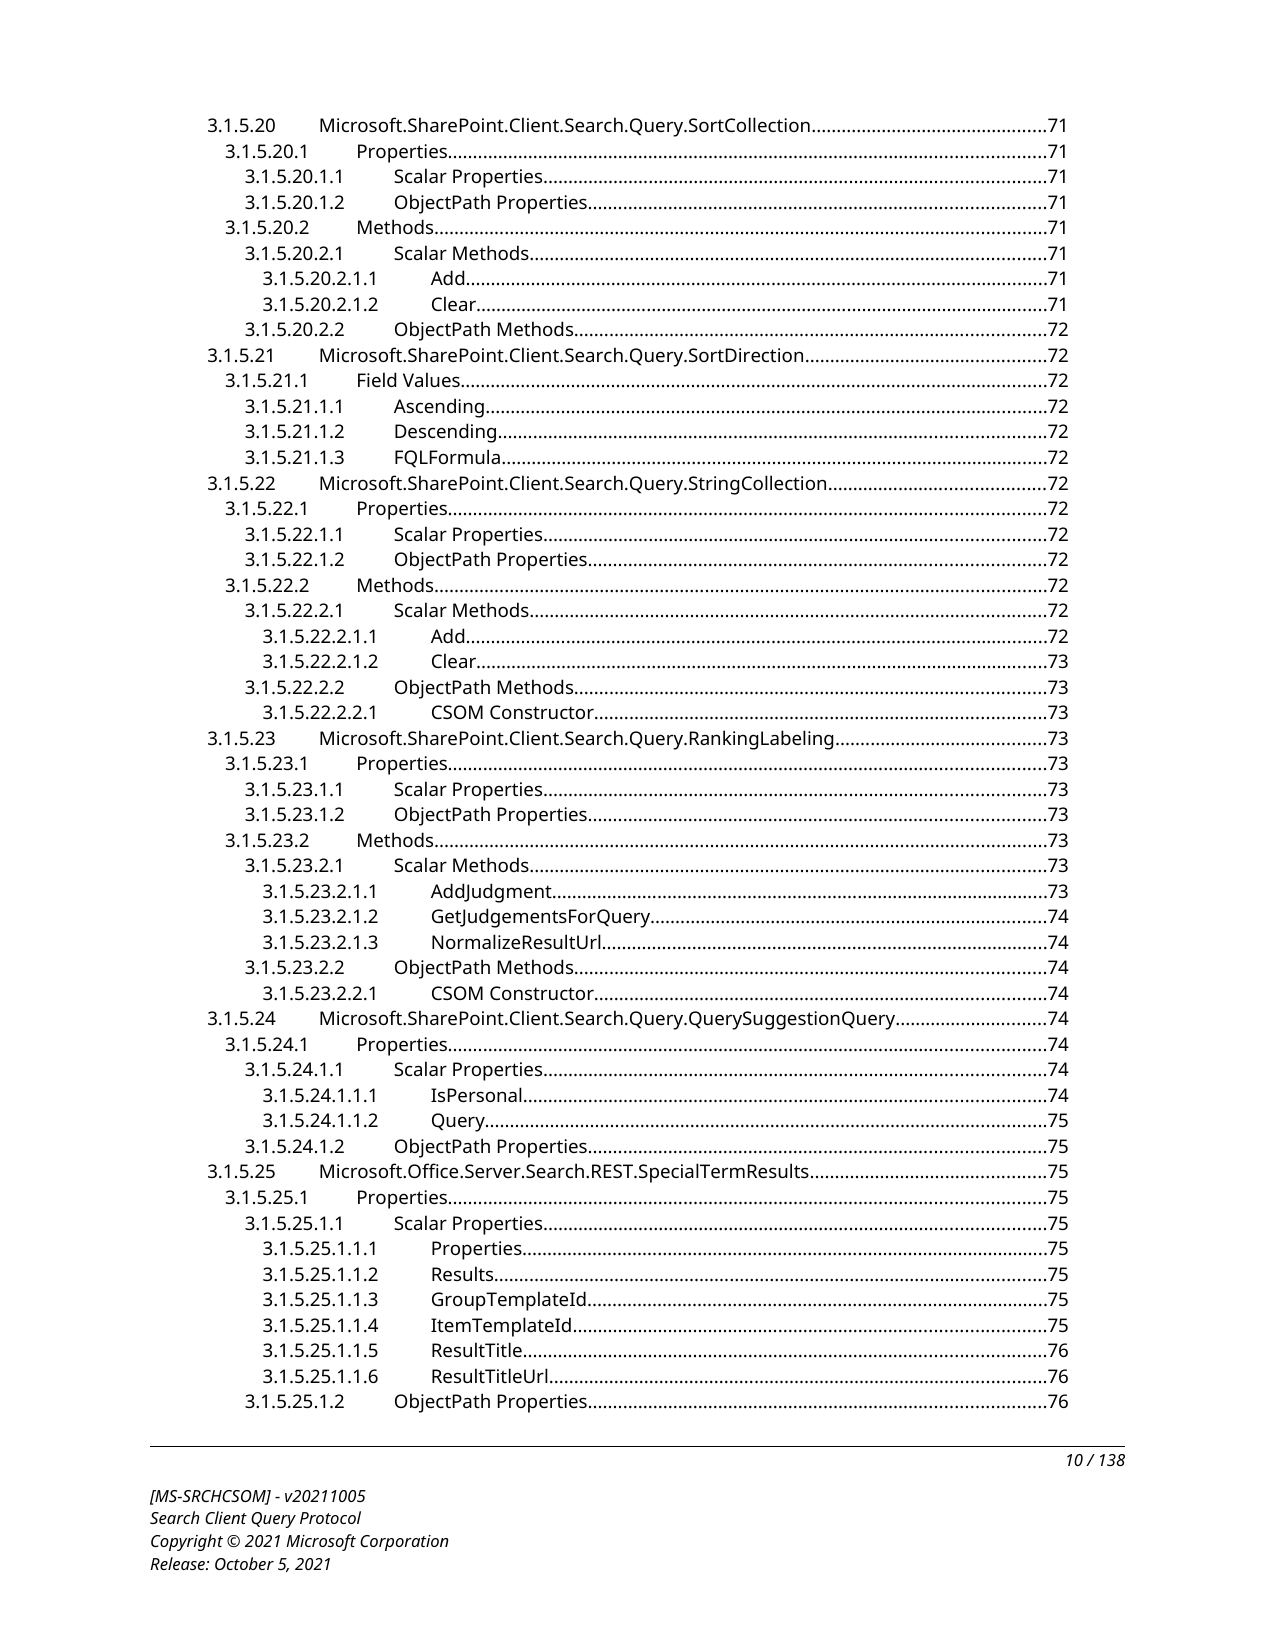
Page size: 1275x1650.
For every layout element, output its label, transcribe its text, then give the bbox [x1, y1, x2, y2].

text 3.1.5.20.2.2 ObjectPath Methods 72 [244, 317, 1078, 342]
text 3.1.5.23.1.1 Scalar Properties 73 [244, 776, 1078, 802]
text 3.1.5.25.1.1.6 ResultTitleUrl 76 [262, 1363, 1078, 1388]
text 3.1.5.25.1.1 Scalar Properties 75 [244, 1210, 1078, 1235]
text 3.1.5.23.2.1.2 GetJudgementsForQuery 74 [262, 904, 1078, 929]
text 3.1.5.22.2.1 Scalar Methods 72 [244, 597, 1078, 623]
text 3.1.5.21 Microsoft.SharePoint.Client.Search.Query.SortDirection 72 [207, 342, 1078, 368]
text 3.1.5.22.1.2 ObjectPath Properties 72 [244, 546, 1078, 572]
text 3.1.5.23.2 Methods 73 [225, 827, 1078, 853]
text 3.1.5.20 Microsoft.SharePoint.Client.Search.Query.SortCollection 71 [207, 112, 1078, 138]
text 3.1.5.25.1.2 ObjectPath Properties 76 [244, 1388, 1078, 1414]
text 3.1.5.25.1.1.1 Properties 75 [262, 1235, 1078, 1261]
text 3.1.5.24.1.2 ObjectPath Properties 75 [244, 1133, 1078, 1159]
text 3.1.5.21.1.1 Ascending 72 [244, 393, 1078, 419]
text 3.1.5.21.1.3 FQLFormula 72 [244, 444, 1078, 470]
text 3.1.5.25.1 Properties 75 [225, 1184, 1078, 1210]
text 3.1.5.23.2.2 ObjectPath Methods 74 [244, 955, 1078, 980]
text 3.1.5.24.1 Properties 74 [225, 1031, 1078, 1057]
text 3.1.5.25.1.1.2 Results 75 [262, 1261, 1078, 1286]
text 3.1.5.20.1.2 ObjectPath Properties 71 [244, 189, 1078, 214]
text 3.1.5.24.1.1.1 IsPersonal 74 [262, 1082, 1078, 1108]
text 3.1.5.25.1.1.3 GroupTemplateId 75 [262, 1286, 1078, 1312]
text 3.1.5.22.2.1.2 Clear 73 [262, 648, 1078, 674]
text 3.1.5.21.1 Field Values 72 [225, 368, 1078, 393]
text 3.1.5.23 Microsoft.SharePoint.Client.Search.Query.RankingLabeling 73 [207, 725, 1078, 751]
text 3.1.5.20.2.1.2 Clear 71 [262, 291, 1078, 317]
text 3.1.5.23.2.1 Scalar Methods 73 [244, 853, 1078, 878]
text 3.1.5.20.2 Methods 71 [225, 214, 1078, 240]
text 3.1.5.24.1.1.2 Query 75 [262, 1108, 1078, 1133]
text 3.1.5.20.2.1 Scalar Methods 71 [244, 240, 1078, 266]
text 3.1.5.23.2.2.1 CSOM Constructor 74 [262, 980, 1078, 1006]
text 3.1.5.22.2.2 ObjectPath Methods 73 [244, 674, 1078, 699]
text 3.1.5.22.2.2.1 CSOM Constructor 73 [262, 699, 1078, 725]
text 3.1.5.25 Microsoft.Office.Server.Search.REST.SpecialTermResults 75 [207, 1159, 1078, 1184]
text 3.1.5.23.1.2 ObjectPath Properties 73 [244, 802, 1078, 827]
text 3.1.5.25.1.1.4 ItemTemplateId 75 [262, 1312, 1078, 1337]
text 3.1.5.23.2.1.1 AddJudgment 73 [262, 878, 1078, 904]
text 3.1.5.22.1 Properties 72 [225, 495, 1078, 521]
text 3.1.5.20.2.1.1 Add 71 [262, 266, 1078, 291]
text 3.1.5.22.1.1 Scalar Properties 72 [244, 521, 1078, 546]
text 3.1.5.25.1.1.5 ResultTitle 76 [262, 1337, 1078, 1363]
text 3.1.5.23.2.1.3 NormalizeResultUrl 74 [262, 929, 1078, 955]
text 3.1.5.22.2.1.1 Add 72 [262, 623, 1078, 648]
text 3.1.5.21.1.2 Descending 72 [244, 419, 1078, 444]
text 3.1.5.20.1 Properties 71 [225, 138, 1078, 163]
text 3.1.5.20.1.1 Scalar Properties 71 [244, 163, 1078, 189]
text 3.1.5.22 Microsoft.SharePoint.Client.Search.Query.StringCollection 72 [207, 470, 1078, 495]
text 3.1.5.23.1 Properties 73 [225, 751, 1078, 776]
text 3.1.5.22.2 Methods 72 [225, 572, 1078, 597]
text 3.1.5.24.1.1 Scalar Properties 74 [244, 1057, 1078, 1082]
text 3.1.5.24 Microsoft.SharePoint.Client.Search.Query.QuerySuggestionQuery 74 [207, 1006, 1078, 1031]
